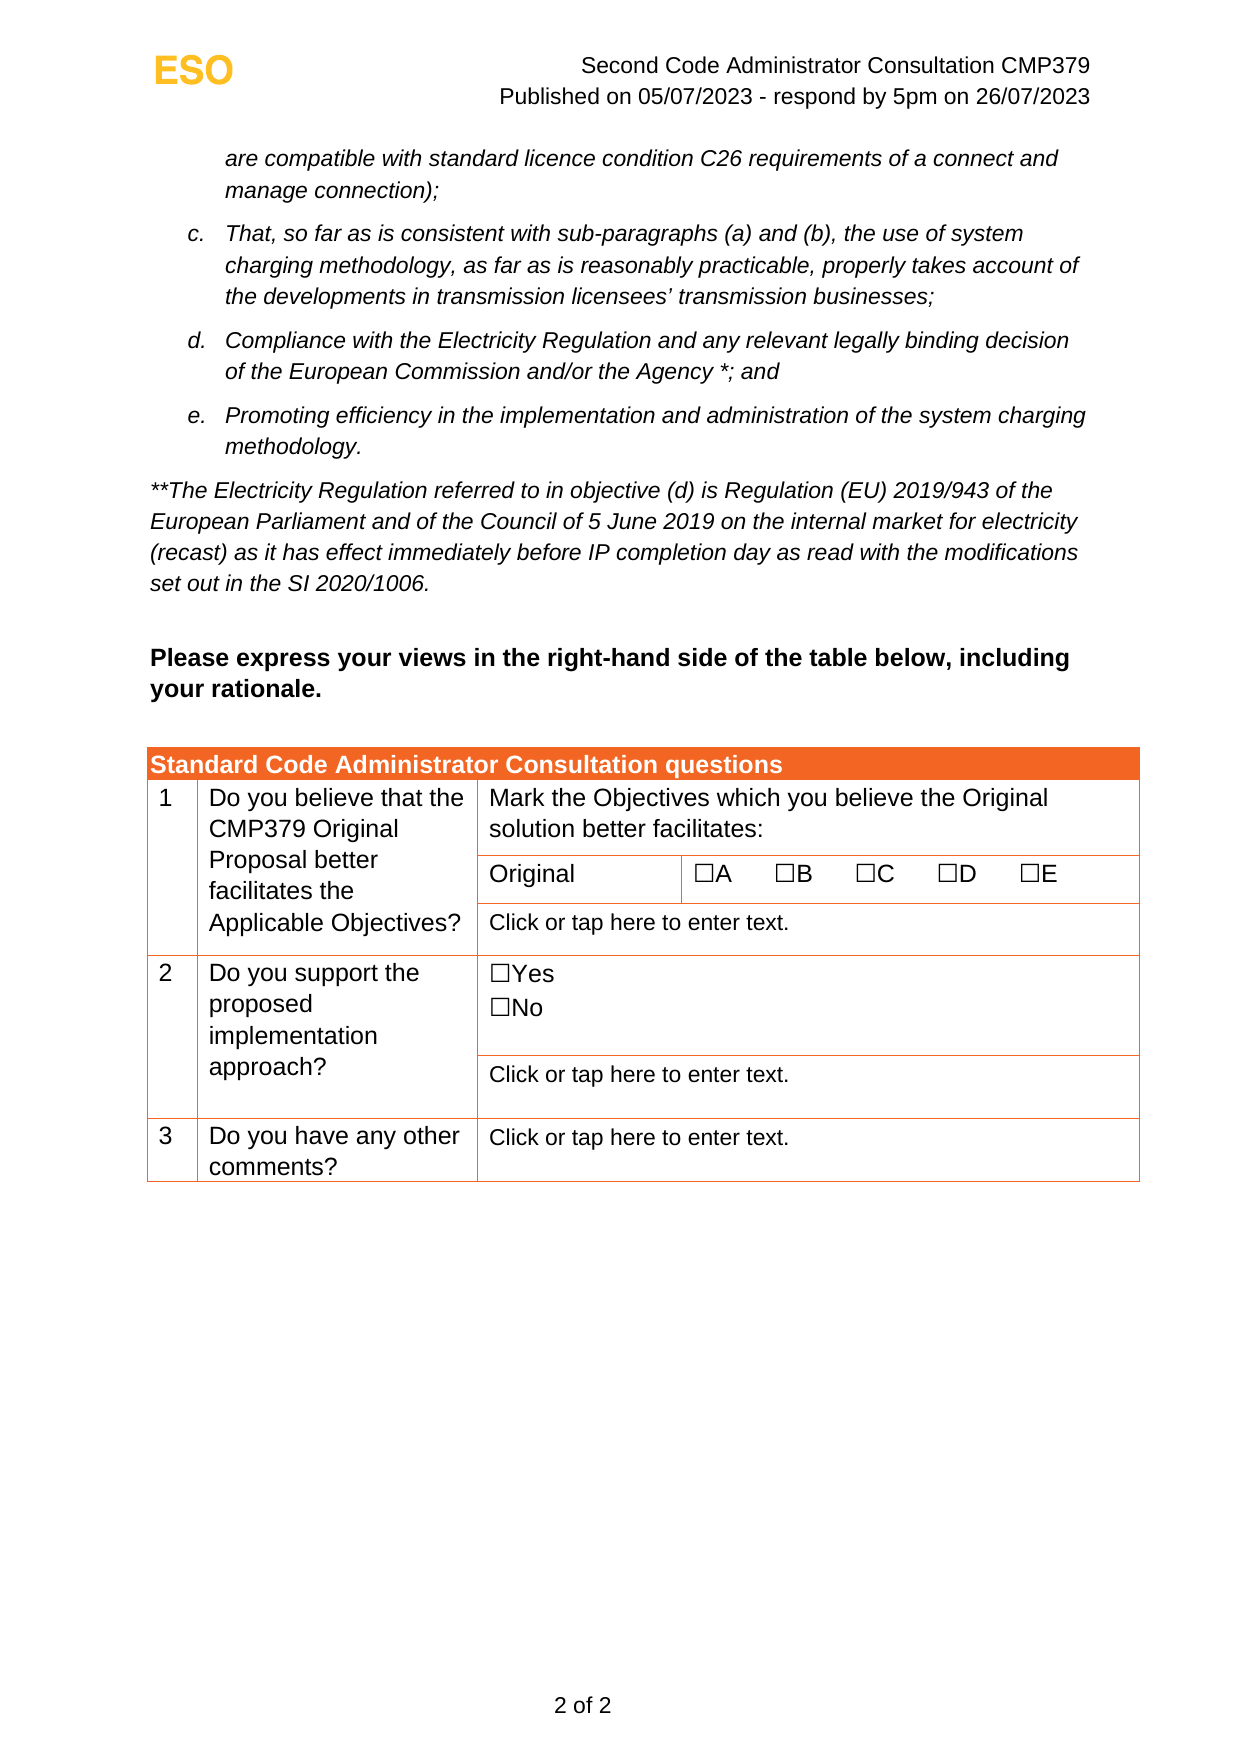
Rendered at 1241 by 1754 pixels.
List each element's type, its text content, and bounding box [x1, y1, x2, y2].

list Promoting efficiency in the implementation and administration of the system charging methodology. [187, 397, 1090, 459]
table_cell Mark the Objectives which you believe the Original solution better facilitates: [478, 780, 1139, 855]
text Please express your views in the right-hand side of the table below, including your rationale. [150, 640, 1090, 703]
table_cell Do you believe that the CMP379 Original Proposal better facilitates the Applicable Objectives? [198, 780, 477, 955]
table_cell Original [478, 856, 681, 903]
table_header Standard Code Administrator Consultation questions [148, 748, 1139, 779]
table_cell Do you support the proposed implementation approach? [198, 956, 477, 1118]
text **The Electricity Regulation referred to in objective (d) is Regulation (EU) 2019/943 of the European Parliament and of the Council of 5 June 2019 on the internal market for electricity (recast) as it has effect immediately before IP completion day as read with the modifications set out in the SI 2020/1006. [150, 472, 1090, 597]
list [187, 140, 1090, 203]
table_cell 3 [148, 1119, 197, 1181]
list That, so far as is consistent with sub-paragraphs (a) and (b), the use of system charging methodology, as far as is reasonably practicable, properly takes account of the developments in transmission licensees’ transmission businesses; [187, 215, 1090, 309]
table_cell Yes No [478, 956, 1139, 1055]
table_cell 1 [148, 780, 197, 955]
table_cell A B C D E [682, 856, 1139, 903]
list Compliance with the Electricity Regulation and any relevant legally binding decision of the European Commission and/or the Agency *; and [187, 322, 1090, 384]
table_cell Do you have any other comments? [198, 1119, 477, 1181]
table_cell 2 [148, 956, 197, 1118]
